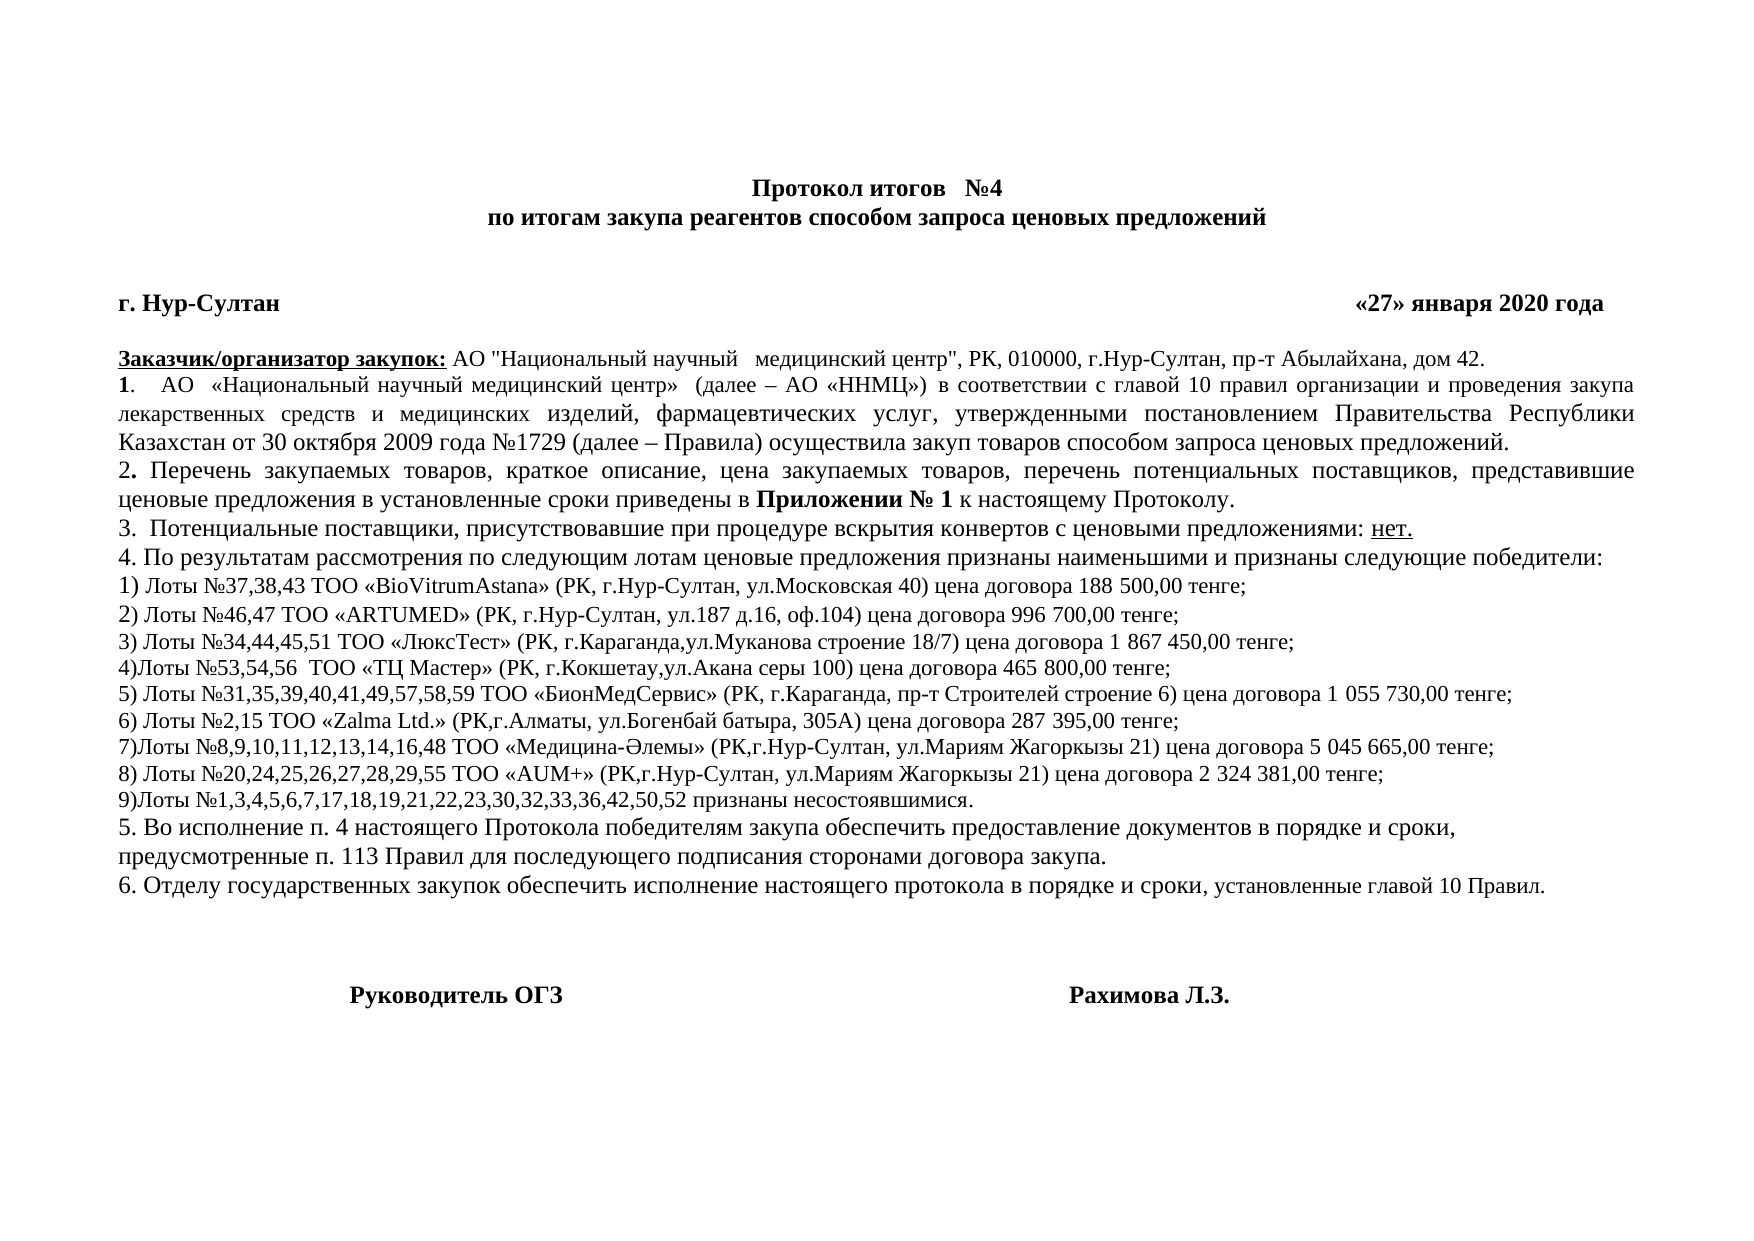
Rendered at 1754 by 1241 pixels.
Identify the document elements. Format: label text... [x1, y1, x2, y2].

text 2. Перечень закупаемых товаров, краткое описание, цена закупаемых товаров, перечень потенциальных поставщиков, представившие ценовые предложения в установленные сроки приведены в Приложении № 1 к настоящему Протоколу. [118, 455, 1636, 513]
text Протокол итогов №4 [118, 173, 1636, 202]
text 3. Потенциальные поставщики, присутствовавшие при процедуре вскрытия конвертов с ценовыми предложениями: нет. [118, 513, 1636, 542]
text 8) Лоты №20,24,25,26,27,28,29,55 ТОО «AUM+» (РК,г.Нур-Султан, ул.Мариям Жагоркызы 21) цена договора 2 324 381,00 тенге; [118, 759, 1636, 786]
text 5) Лоты №31,35,39,40,41,49,57,58,59 ТОО «БионМедСервис» (РК, г.Караганда, пр-т Строителей строение 6) цена договора 1 055 730,00 тенге; [118, 681, 1636, 707]
text Заказчик/организатор закупок: АО "Национальный научный медицинский центр", РК, 010000, г.Нур-Султан, пр-т Абылайхана, дом 42. [118, 345, 1636, 371]
text 5. Во исполнение п. 4 настоящего Протокола победителям закупа обеспечить предоставление документов в порядке и сроки, предусмотренные п. 113 Правил для последующего подписания сторонами договора закупа. [118, 812, 1636, 870]
text 6. Отделу государственных закупок обеспечить исполнение настоящего протокола в порядке и сроки, установленные главой 10 Правил. [118, 870, 1636, 898]
text 3) Лоты №34,44,45,51 ТОО «ЛюксТест» (РК, г.Караганда,ул.Муканова строение 18/7) цена договора 1 867 450,00 тенге; [118, 628, 1636, 654]
text 4. По результатам рассмотрения по следующим лотам ценовые предложения признаны наименьшими и признаны следующие победители: [118, 542, 1636, 570]
text 1. АО «Национальный научный медицинский центр» (далее – АО «ННМЦ») в соответствии с главой 10 правил организации и проведения закупа лекарственных средств и медицинских изделий, фармацевтических услуг, утвержденными постановлением Правительства Республики Казахстан от 30 октября 2009 года №1729 (далее – Правила) осуществила закуп товаров способом запроса ценовых предложений. [118, 371, 1636, 455]
text 9)Лоты №1,3,4,5,6,7,17,18,19,21,22,23,30,32,33,36,42,50,52 признаны несостоявшимися. [118, 786, 1636, 812]
text 4)Лоты №53,54,56 ТОО «ТЦ Мастер» (РК, г.Кокшетау,ул.Акана серы 100) цена договора 465 800,00 тенге; [118, 654, 1636, 681]
text г. Нур-Султан «27» января 2020 года [118, 288, 1636, 317]
text Руководитель ОГЗ Рахимова Л.З. [118, 980, 1636, 1009]
text 6) Лоты №2,15 ТОО «Zalma Ltd.» (РК,г.Алматы, ул.Богенбай батыра, 305А) цена договора 287 395,00 тенге; [118, 707, 1636, 733]
text 1) Лоты №37,38,43 ТОО «BioVitrumAstana» (РК, г.Нур-Султан, ул.Московская 40) цена договора 188 500,00 тенге; [118, 570, 1636, 599]
text 7)Лоты №8,9,10,11,12,13,14,16,48 ТОО «Медицина-Әлемы» (РК,г.Нур-Султан, ул.Мариям Жагоркызы 21) цена договора 5 045 665,00 тенге; [118, 733, 1636, 759]
text по итогам закупа реагентов способом запроса ценовых предложений [118, 202, 1636, 231]
text 2) Лоты №46,47 ТОО «ARTUMED» (РК, г.Нур-Султан, ул.187 д.16, оф.104) цена договора 996 700,00 тенге; [118, 599, 1636, 628]
